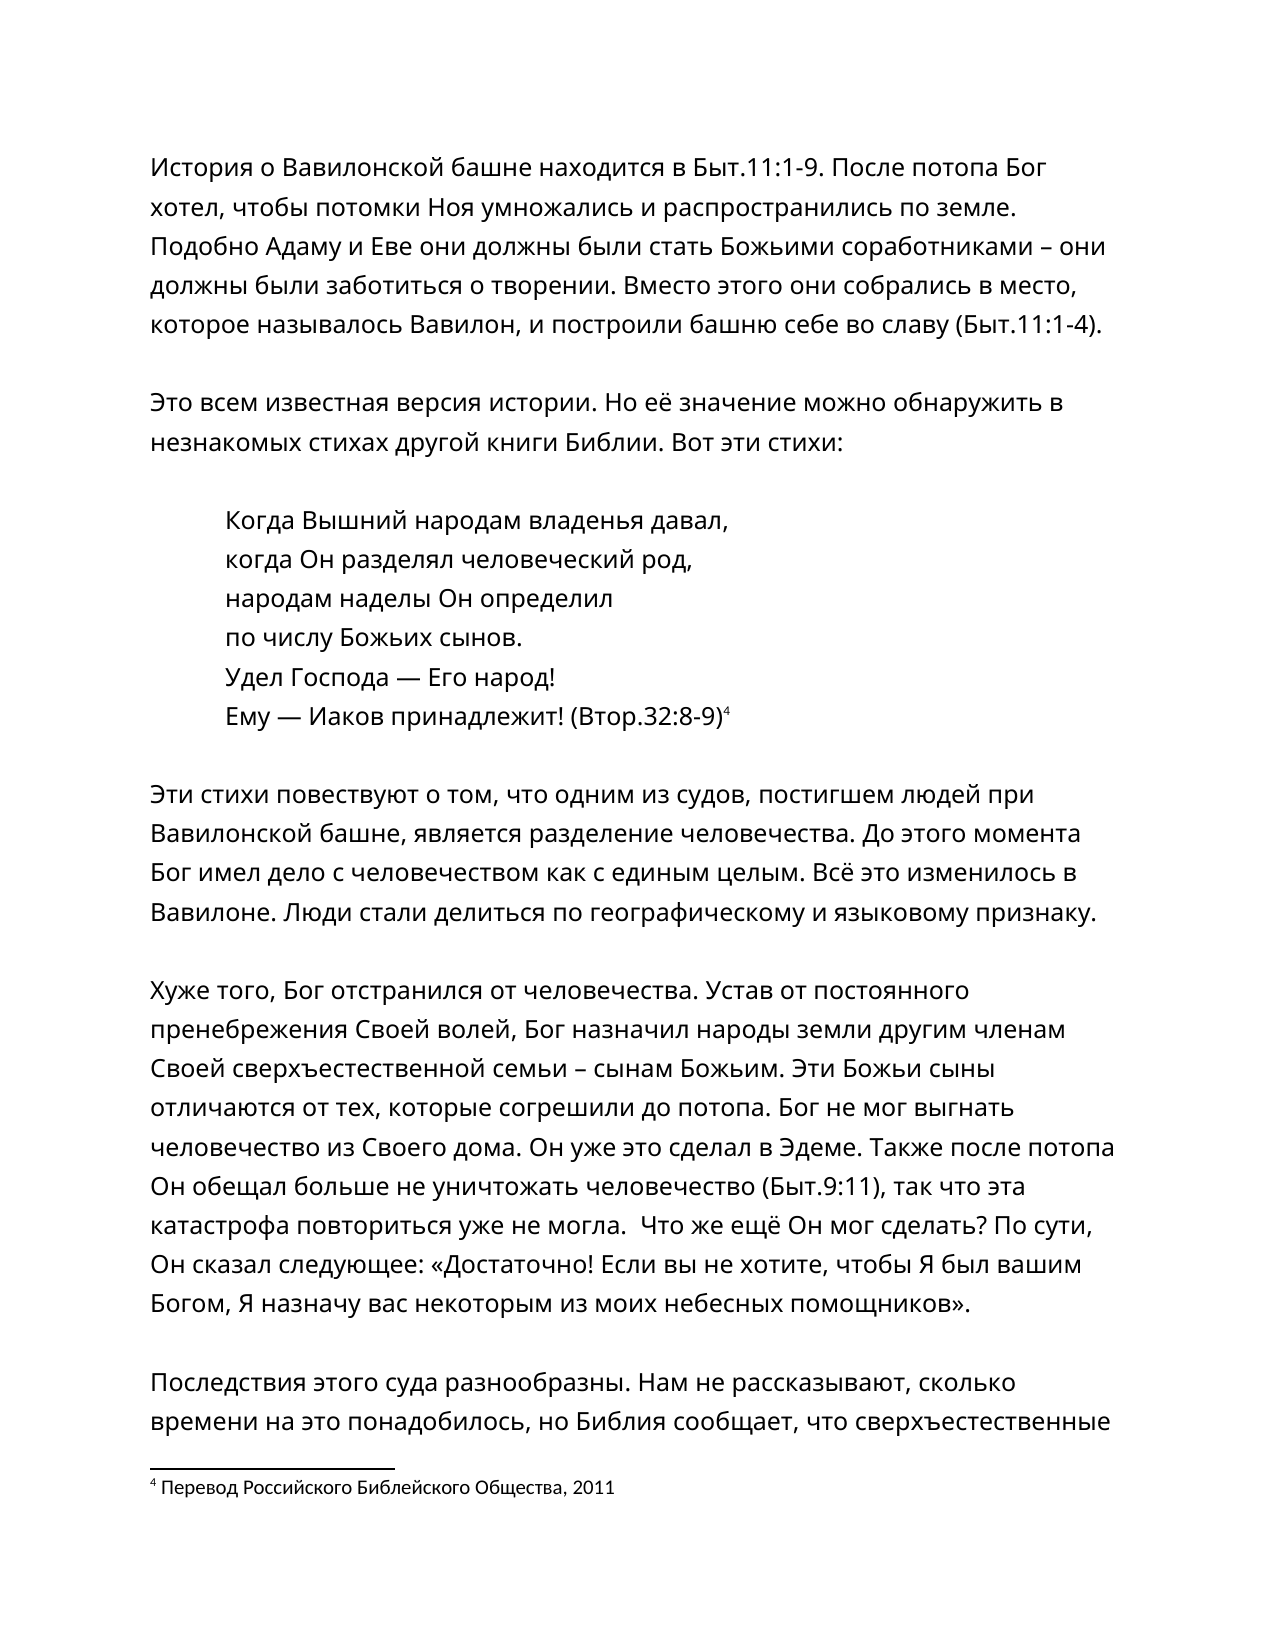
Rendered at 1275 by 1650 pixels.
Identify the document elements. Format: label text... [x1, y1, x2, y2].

text Ему — Иаков принадлежит! (Втор.32:8-9) [225, 698, 1125, 732]
text Когда Вышний народам владенья давал, [225, 502, 1125, 537]
text по числу Божьих сынов. [225, 620, 1125, 654]
text Эти стихи повествуют о том, что одним из судов, постигшем людей при Вавилонской башне, является разделение человечества. До этого момента Бог имел дело с человечеством как с единым целым. Всё это изменилось в Вавилоне. Люди стали делиться по географическому и языковому признаку. [150, 777, 1125, 928]
text Хуже того, Бог отстранился от человечества. Устав от постоянного пренебрежения Своей волей, Бог назначил народы земли другим членам Своей сверхъестественной семьи – сынам Божьим. Эти Божьи сыны отличаются от тех, которые согрешили до потопа. Бог не мог выгнать человечество из Своего дома. Он уже это сделал в Эдеме. Также после потопа Он обещал больше не уничтожать человечество (Быт.9:11), так что эта катастрофа повториться уже не могла. Что же ещё Он мог сделать? По сути, Он сказал следующее: «Достаточно! Если вы не хотите, чтобы Я был вашим Богом, Я назначу вас некоторым из моих небесных помощников». [150, 972, 1125, 1320]
text Удел Господа — Его народ! [225, 659, 1125, 693]
text Это всем известная версия истории. Но её значение можно обнаружить в незнакомых стихах другой книги Библии. Вот эти стихи: [150, 385, 1125, 458]
text когда Он разделял человеческий род, [225, 542, 1125, 576]
text народам наделы Он определил [225, 581, 1125, 615]
text История о Вавилонской башне находится в Быт.11:1-9. После потопа Бог хотел, чтобы потомки Ноя умножались и распространились по земле. Подобно Адаму и Еве они должны были стать Божьими соработниками – они должны были заботиться о творении. Вместо этого они собрались в место, которое называлось Вавилон, и построили башню себе во славу (Быт.11:1-4). [150, 150, 1125, 341]
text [150, 1364, 1125, 1437]
